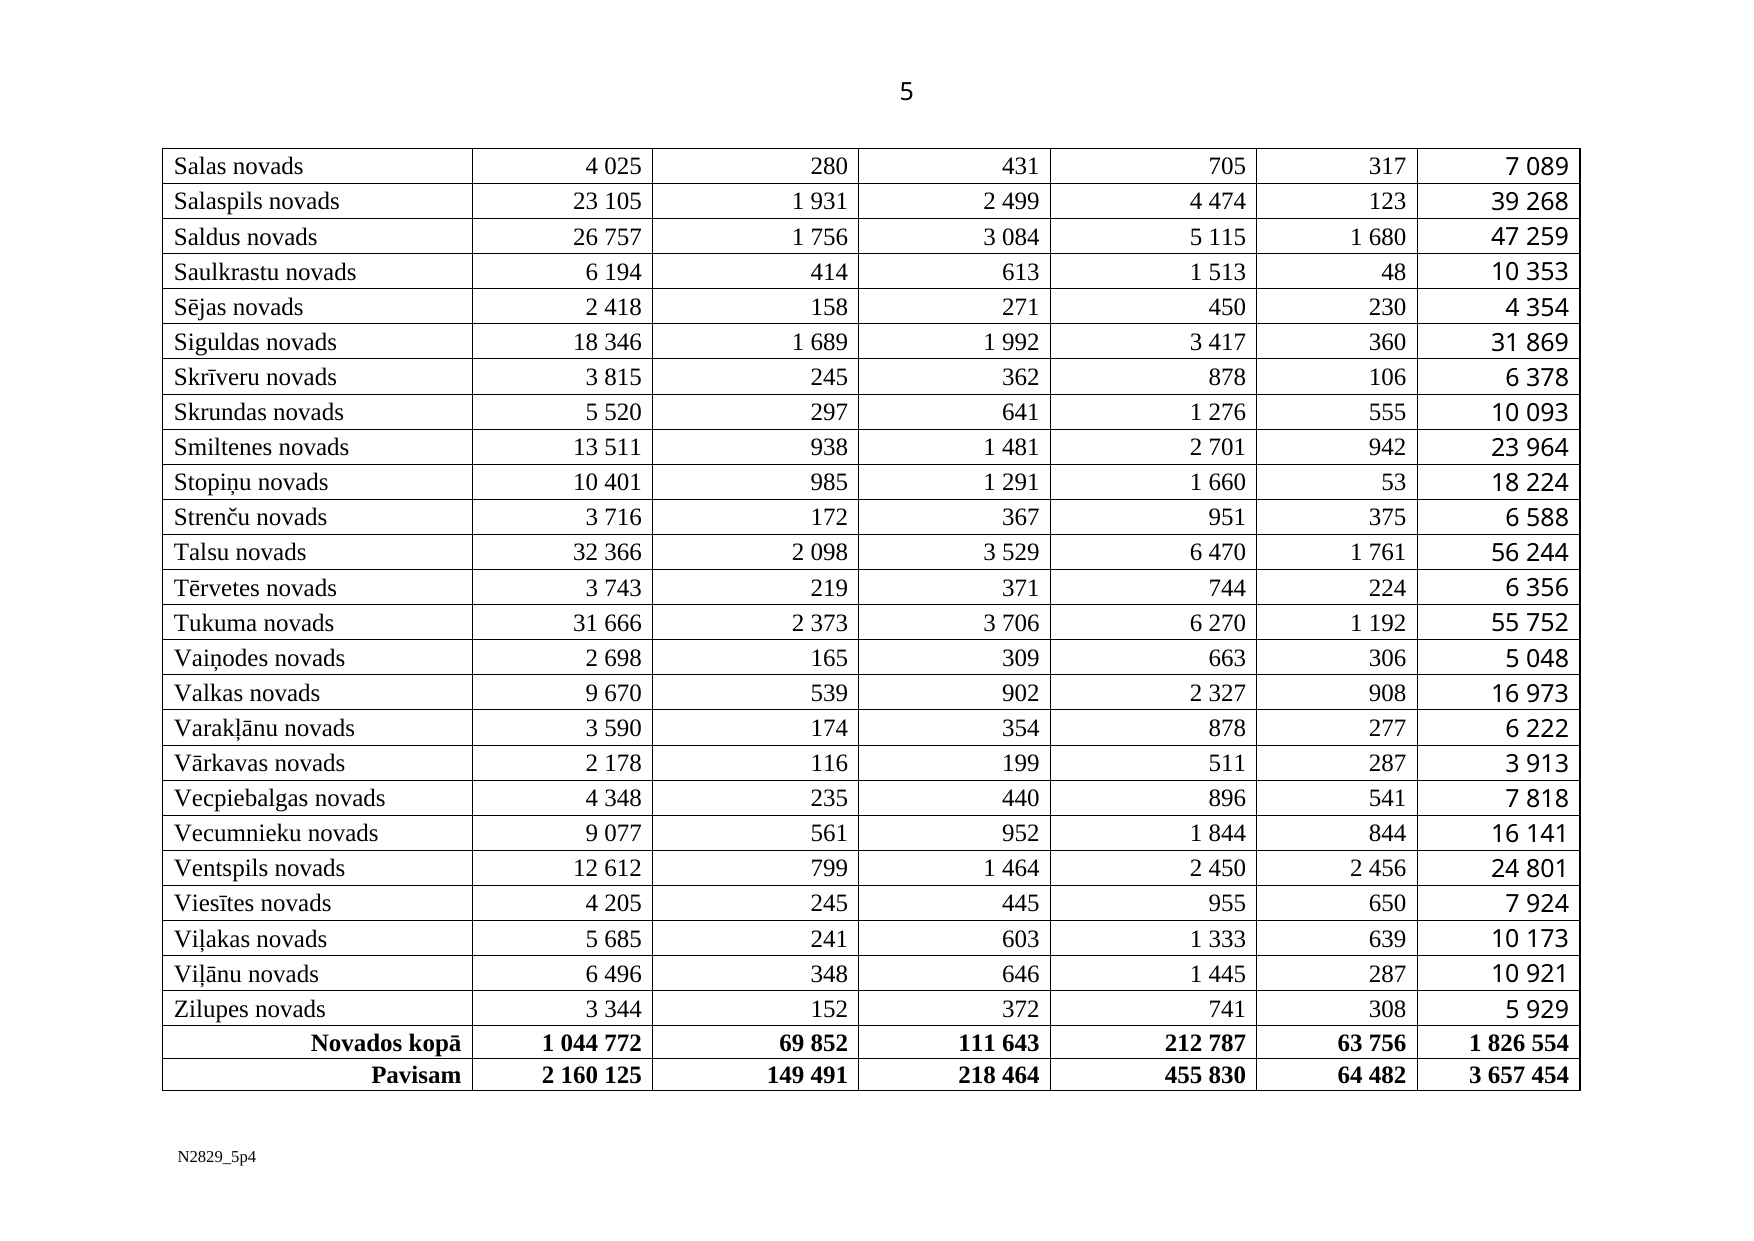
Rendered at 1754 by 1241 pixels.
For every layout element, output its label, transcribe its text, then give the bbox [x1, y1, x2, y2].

table_cell Strenču novads [163, 500, 472, 534]
table_cell 354 [859, 710, 1050, 744]
table_cell 1 192 [1257, 605, 1417, 639]
table_cell 245 [653, 886, 858, 920]
table_cell 1 481 [859, 430, 1050, 464]
table_cell Zilupes novads [163, 991, 472, 1025]
table_cell 2 098 [653, 535, 858, 569]
table_cell 18 346 [473, 324, 652, 358]
table_cell 10 353 [1418, 254, 1579, 288]
table_cell 241 [653, 921, 858, 955]
table_cell 541 [1257, 781, 1417, 815]
table_cell 511 [1051, 746, 1256, 779]
table_cell 414 [653, 254, 858, 288]
table_cell 450 [1051, 289, 1256, 323]
table_cell 372 [859, 991, 1050, 1025]
table_cell 938 [653, 430, 858, 464]
table_cell 951 [1051, 500, 1256, 534]
table_cell 235 [653, 781, 858, 815]
table_cell Tukuma novads [163, 605, 472, 639]
table_cell Viesītes novads [163, 886, 472, 920]
table_cell 7 089 [1418, 149, 1579, 183]
table_cell 5 520 [473, 395, 652, 428]
table_cell 641 [859, 395, 1050, 428]
table_cell 271 [859, 289, 1050, 323]
table_cell Tērvetes novads [163, 570, 472, 604]
table_cell 7 924 [1418, 886, 1579, 920]
table_cell Talsu novads [163, 535, 472, 569]
table_cell 561 [653, 816, 858, 850]
table_cell 306 [1257, 640, 1417, 674]
table_cell 348 [653, 956, 858, 990]
table_cell 111 643 [859, 1026, 1050, 1058]
table_cell 539 [653, 675, 858, 709]
table_cell 955 [1051, 886, 1256, 920]
table_cell 2 178 [473, 746, 652, 779]
table_cell 172 [653, 500, 858, 534]
table_cell 47 259 [1418, 219, 1579, 253]
table_cell 55 752 [1418, 605, 1579, 639]
table_cell 1 660 [1051, 465, 1256, 499]
table_cell 650 [1257, 886, 1417, 920]
table_cell 39 268 [1418, 184, 1579, 218]
table_cell 4 348 [473, 781, 652, 815]
table_cell 1 931 [653, 184, 858, 218]
table_cell 297 [653, 395, 858, 428]
table_cell 6 470 [1051, 535, 1256, 569]
table_cell 116 [653, 746, 858, 779]
table_cell 6 270 [1051, 605, 1256, 639]
table_cell 371 [859, 570, 1050, 604]
table_cell 5 048 [1418, 640, 1579, 674]
table_cell 942 [1257, 430, 1417, 464]
table_cell 287 [1257, 956, 1417, 990]
table_cell 308 [1257, 991, 1417, 1025]
table_cell 106 [1257, 359, 1417, 393]
table_cell 10 401 [473, 465, 652, 499]
table_cell 555 [1257, 395, 1417, 428]
table_cell 2 701 [1051, 430, 1256, 464]
table_cell Skrīveru novads [163, 359, 472, 393]
table_cell Siguldas novads [163, 324, 472, 358]
table_cell 9 670 [473, 675, 652, 709]
table_cell 3 657 454 [1418, 1059, 1579, 1090]
table_cell 705 [1051, 149, 1256, 183]
table_cell 1 680 [1257, 219, 1417, 253]
table_cell 16 973 [1418, 675, 1579, 709]
table_cell 3 529 [859, 535, 1050, 569]
table_cell Vaiņodes novads [163, 640, 472, 674]
table_cell 6 588 [1418, 500, 1579, 534]
table_cell 31 666 [473, 605, 652, 639]
table_cell Saldus novads [163, 219, 472, 253]
table_cell 9 077 [473, 816, 652, 850]
table_cell 2 698 [473, 640, 652, 674]
table_cell 53 [1257, 465, 1417, 499]
table_cell 375 [1257, 500, 1417, 534]
table_cell Ventspils novads [163, 851, 472, 885]
table_cell 230 [1257, 289, 1417, 323]
table_cell 5 929 [1418, 991, 1579, 1025]
table_cell 23 964 [1418, 430, 1579, 464]
table_cell 3 815 [473, 359, 652, 393]
table_cell 3 716 [473, 500, 652, 534]
table_cell 878 [1051, 359, 1256, 393]
table_cell Smiltenes novads [163, 430, 472, 464]
table_cell 952 [859, 816, 1050, 850]
table_cell 309 [859, 640, 1050, 674]
table_cell 799 [653, 851, 858, 885]
table_cell 2 373 [653, 605, 858, 639]
table_cell 6 356 [1418, 570, 1579, 604]
table_cell 3 590 [473, 710, 652, 744]
table_cell 6 496 [473, 956, 652, 990]
table_cell 902 [859, 675, 1050, 709]
table_cell 10 921 [1418, 956, 1579, 990]
table_cell 1 992 [859, 324, 1050, 358]
table_cell 2 160 125 [473, 1059, 652, 1090]
table_cell 2 327 [1051, 675, 1256, 709]
table_cell 10 173 [1418, 921, 1579, 955]
table_cell 16 141 [1418, 816, 1579, 850]
table_cell 3 344 [473, 991, 652, 1025]
table_cell 24 801 [1418, 851, 1579, 885]
table_cell Viļānu novads [163, 956, 472, 990]
table_cell 277 [1257, 710, 1417, 744]
table_cell 1 464 [859, 851, 1050, 885]
table_cell 152 [653, 991, 858, 1025]
table_cell Skrundas novads [163, 395, 472, 428]
table_cell Vārkavas novads [163, 746, 472, 779]
table_cell 445 [859, 886, 1050, 920]
table_cell Salaspils novads [163, 184, 472, 218]
table_cell 4 025 [473, 149, 652, 183]
table_cell 123 [1257, 184, 1417, 218]
table_cell 367 [859, 500, 1050, 534]
table_cell Vecumnieku novads [163, 816, 472, 850]
table_cell 18 224 [1418, 465, 1579, 499]
table_cell 212 787 [1051, 1026, 1256, 1058]
table_cell 3 706 [859, 605, 1050, 639]
table_cell 1 291 [859, 465, 1050, 499]
table_cell 12 612 [473, 851, 652, 885]
table_cell 6 378 [1418, 359, 1579, 393]
table_cell 3 417 [1051, 324, 1256, 358]
table_cell 455 830 [1051, 1059, 1256, 1090]
table_cell 1 333 [1051, 921, 1256, 955]
table_cell 1 826 554 [1418, 1026, 1579, 1058]
table_cell 3 743 [473, 570, 652, 604]
table_cell 7 818 [1418, 781, 1579, 815]
table_cell 2 499 [859, 184, 1050, 218]
table_cell 6 194 [473, 254, 652, 288]
table_cell 5 115 [1051, 219, 1256, 253]
table_cell 63 756 [1257, 1026, 1417, 1058]
table_cell 6 222 [1418, 710, 1579, 744]
table_cell 64 482 [1257, 1059, 1417, 1090]
table_cell 199 [859, 746, 1050, 779]
table_cell 13 511 [473, 430, 652, 464]
table_cell Sējas novads [163, 289, 472, 323]
table_cell Stopiņu novads [163, 465, 472, 499]
table_cell 639 [1257, 921, 1417, 955]
table_cell 5 685 [473, 921, 652, 955]
table_cell 4 354 [1418, 289, 1579, 323]
table_cell 2 450 [1051, 851, 1256, 885]
table_cell 896 [1051, 781, 1256, 815]
table_cell 4 205 [473, 886, 652, 920]
table_cell 2 418 [473, 289, 652, 323]
table_cell Saulkrastu novads [163, 254, 472, 288]
table_cell 646 [859, 956, 1050, 990]
table_cell 1 276 [1051, 395, 1256, 428]
table_cell Varakļānu novads [163, 710, 472, 744]
table_cell Viļakas novads [163, 921, 472, 955]
table_cell 360 [1257, 324, 1417, 358]
table_cell 287 [1257, 746, 1417, 779]
table_cell 3 084 [859, 219, 1050, 253]
table_cell 158 [653, 289, 858, 323]
table_cell 174 [653, 710, 858, 744]
table_cell 844 [1257, 816, 1417, 850]
table_cell 218 464 [859, 1059, 1050, 1090]
table_cell 224 [1257, 570, 1417, 604]
table_cell Valkas novads [163, 675, 472, 709]
table_cell Novados kopā [163, 1026, 472, 1058]
table_cell 362 [859, 359, 1050, 393]
table_cell 1 445 [1051, 956, 1256, 990]
table_cell 10 093 [1418, 395, 1579, 428]
table_cell 69 852 [653, 1026, 858, 1058]
table_cell 32 366 [473, 535, 652, 569]
table_cell 741 [1051, 991, 1256, 1025]
table_cell 878 [1051, 710, 1256, 744]
table_cell Salas novads [163, 149, 472, 183]
table_cell 56 244 [1418, 535, 1579, 569]
table_cell 280 [653, 149, 858, 183]
table_cell 663 [1051, 640, 1256, 674]
table_cell 4 474 [1051, 184, 1256, 218]
table_cell 165 [653, 640, 858, 674]
table_cell 1 756 [653, 219, 858, 253]
table_cell 603 [859, 921, 1050, 955]
table_cell 26 757 [473, 219, 652, 253]
table_cell 2 456 [1257, 851, 1417, 885]
table_cell 440 [859, 781, 1050, 815]
table_cell 23 105 [473, 184, 652, 218]
table_cell Pavisam [163, 1059, 472, 1090]
table_cell 744 [1051, 570, 1256, 604]
table_cell 1 689 [653, 324, 858, 358]
table_cell Vecpiebalgas novads [163, 781, 472, 815]
table_cell 985 [653, 465, 858, 499]
table_cell 219 [653, 570, 858, 604]
table_cell 149 491 [653, 1059, 858, 1090]
table_cell 613 [859, 254, 1050, 288]
table_cell 1 761 [1257, 535, 1417, 569]
table_cell 3 913 [1418, 746, 1579, 779]
table_cell 31 869 [1418, 324, 1579, 358]
table_cell 245 [653, 359, 858, 393]
table_cell 317 [1257, 149, 1417, 183]
table_cell 1 044 772 [473, 1026, 652, 1058]
table_cell 908 [1257, 675, 1417, 709]
table_cell 48 [1257, 254, 1417, 288]
table_cell 1 513 [1051, 254, 1256, 288]
table_cell 431 [859, 149, 1050, 183]
table_cell 1 844 [1051, 816, 1256, 850]
